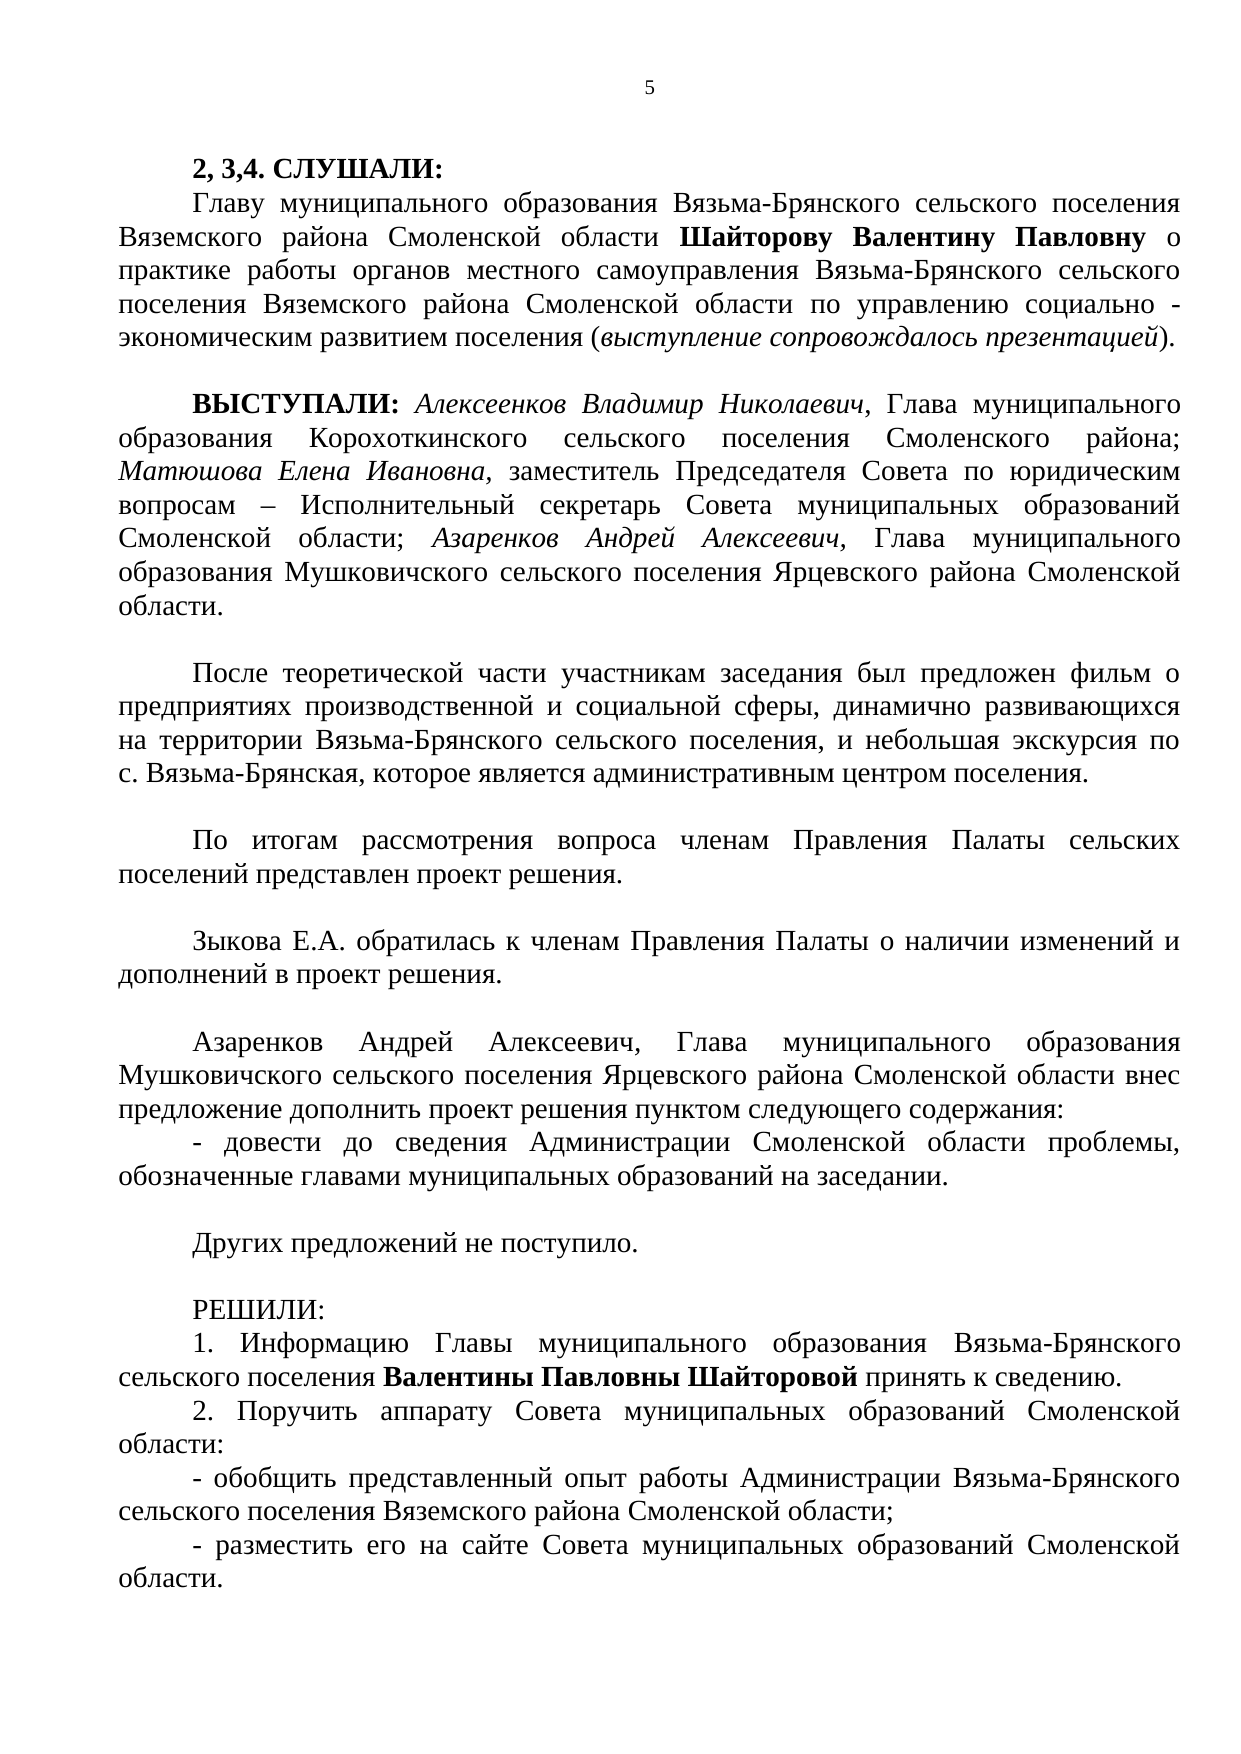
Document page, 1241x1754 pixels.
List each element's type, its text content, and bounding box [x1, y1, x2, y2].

text Главу муниципального образования Вязьма-Брянского сельского поселения Вяземского района Смоленской области Шайторову Валентину Павловну о практике работы органов местного самоуправления Вязьма-Брянского сельского поселения Вяземского района Смоленской области по управлению социально - экономическим развитием поселения (выступление сопровождалось презентацией). [118, 185, 1181, 353]
text Зыкова Е.А. обратилась к членам Правления Палаты о наличии изменений и дополнений в проект решения. [118, 923, 1181, 990]
text - обобщить представленный опыт работы Администрации Вязьма-Брянского сельского поселения Вяземского района Смоленской области; [118, 1460, 1181, 1527]
text По итогам рассмотрения вопроса членам Правления Палаты сельских поселений представлен проект решения. [118, 822, 1181, 889]
text ВЫСТУПАЛИ: Алексеенков Владимир Николаевич, Глава муниципального образования Корохоткинского сельского поселения Смоленского района; Матюшова Елена Ивановна, заместитель Председателя Совета по юридическим вопросам – Исполнительный секретарь Совета муниципальных образований Смоленской области; Азаренков Андрей Алексеевич, Глава муниципального образования Мушковичского сельского поселения Ярцевского района Смоленской области. [118, 386, 1181, 621]
text Азаренков Андрей Алексеевич, Глава муниципального образования Мушковичского сельского поселения Ярцевского района Смоленской области внес предложение дополнить проект решения пунктом следующего содержания: [118, 1024, 1181, 1124]
text 2, 3,4. СЛУШАЛИ: [118, 152, 1181, 185]
text - разместить его на сайте Совета муниципальных образований Смоленской области. [118, 1527, 1181, 1594]
text 2. Поручить аппарату Совета муниципальных образований Смоленской области: [118, 1393, 1181, 1460]
text Других предложений не поступило. [118, 1225, 1181, 1258]
text РЕШИЛИ: [118, 1292, 1181, 1326]
text - довести до сведения Администрации Смоленской области проблемы, обозначенные главами муниципальных образований на заседании. [118, 1124, 1181, 1191]
text 1. Информацию Главы муниципального образования Вязьма-Брянского сельского поселения Валентины Павловны Шайторовой принять к сведению. [118, 1326, 1181, 1393]
text После теоретической части участникам заседания был предложен фильм о предприятиях производственной и социальной сферы, динамично развивающихся на территории Вязьма-Брянского сельского поселения, и небольшая экскурсия по с. Вязьма-Брянская, которое является административным центром поселения. [118, 655, 1181, 789]
